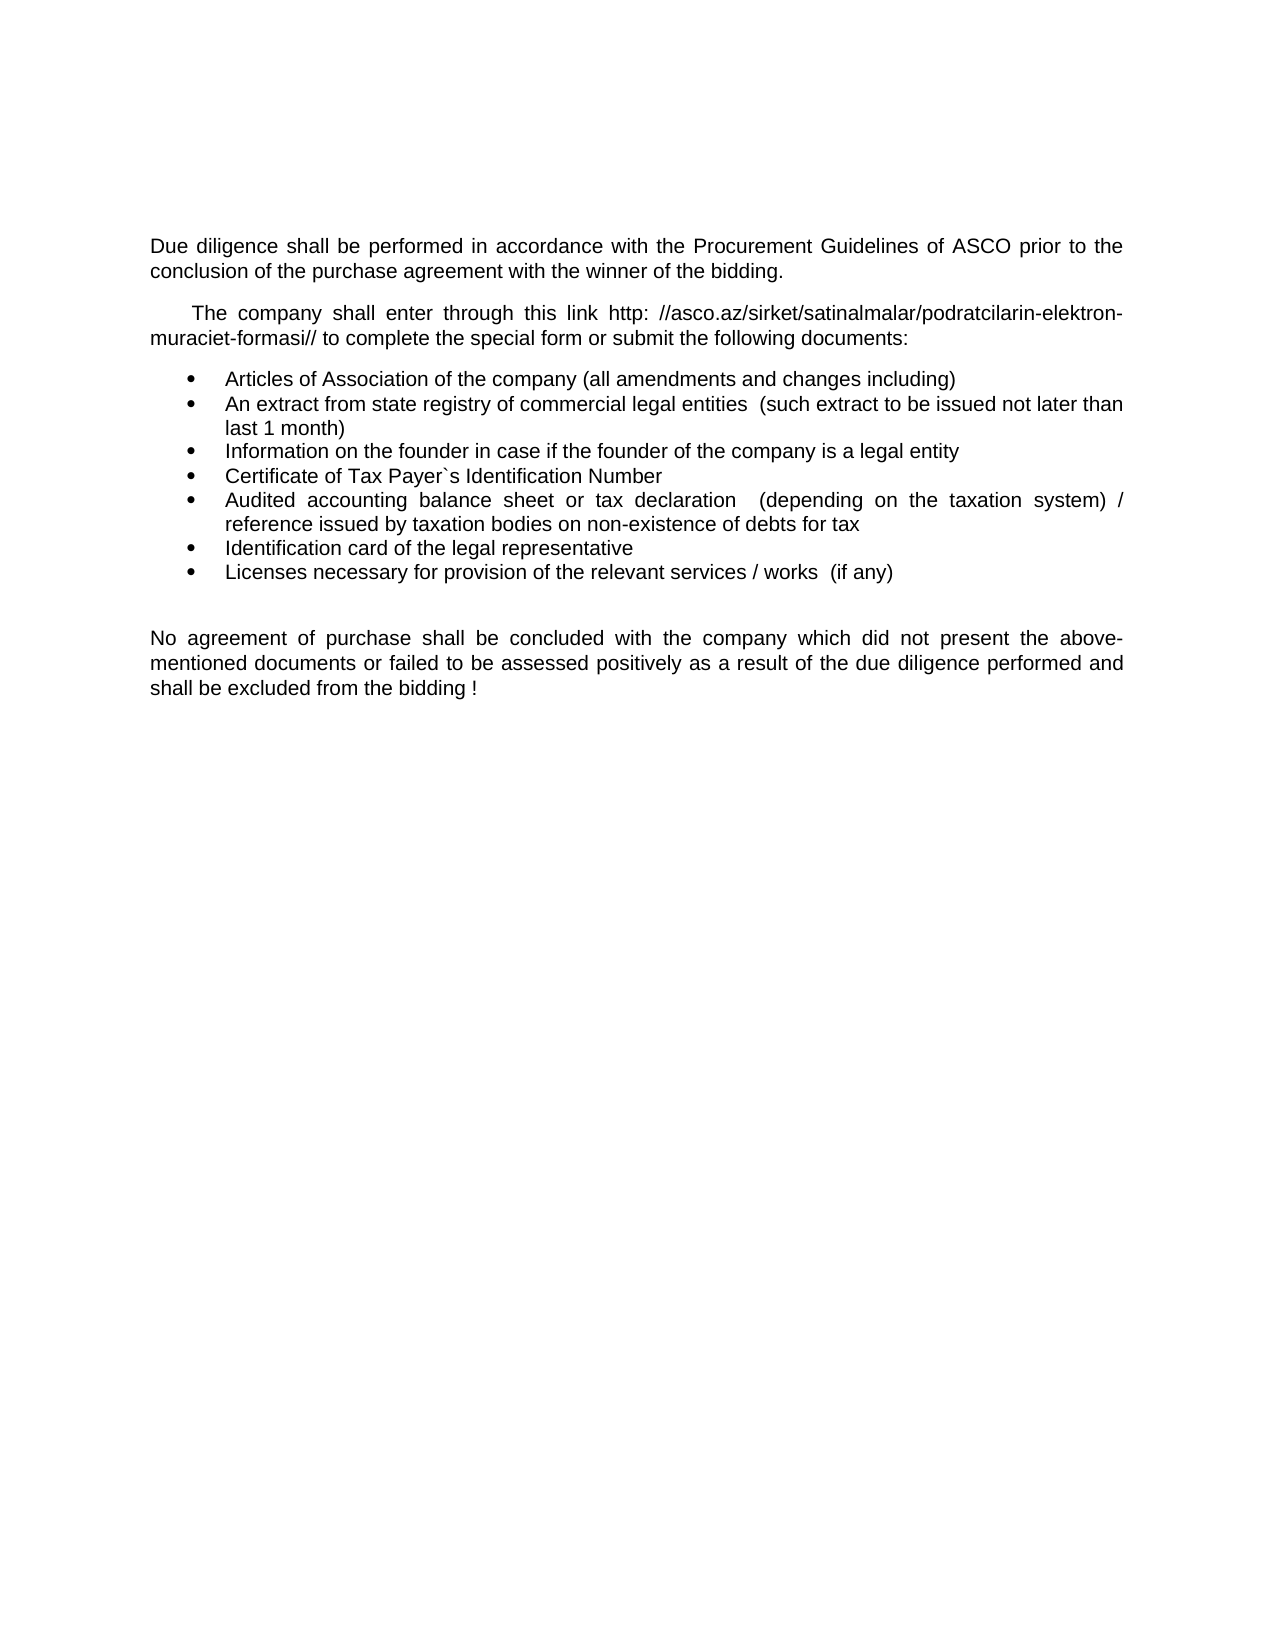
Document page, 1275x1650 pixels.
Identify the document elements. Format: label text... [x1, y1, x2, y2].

text Due diligence shall be performed in accordance with the Procurement Guidelines of ASCO prior to the conclusion of the purchase agreement with the winner of the bidding. [150, 233, 1125, 283]
list Articles of Association of the company (all amendments and changes including) [187, 367, 1125, 391]
list An extract from state registry of commercial legal entities (such extract to be issued not later than last 1 month) [187, 391, 1125, 439]
text The company shall enter through this link http: //asco.az/sirket/satinalmalar/podratcilarin-elektron-muraciet-formasi// to complete the special form or submit the following documents: [150, 300, 1125, 349]
text No agreement of purchase shall be concluded with the company which did not present the above-mentioned documents or failed to be assessed positively as a result of the due diligence performed and shall be excluded from the bidding ! [150, 625, 1125, 699]
list Licenses necessary for provision of the relevant services / works (if any) [187, 559, 1125, 584]
list Audited accounting balance sheet or tax declaration (depending on the taxation system) / reference issued by taxation bodies on non-existence of debts for tax [187, 487, 1125, 536]
list Certificate of Tax Payer`s Identification Number [187, 463, 1125, 487]
list Identification card of the legal representative [187, 536, 1125, 559]
list Information on the founder in case if the founder of the company is a legal entity [187, 439, 1125, 463]
